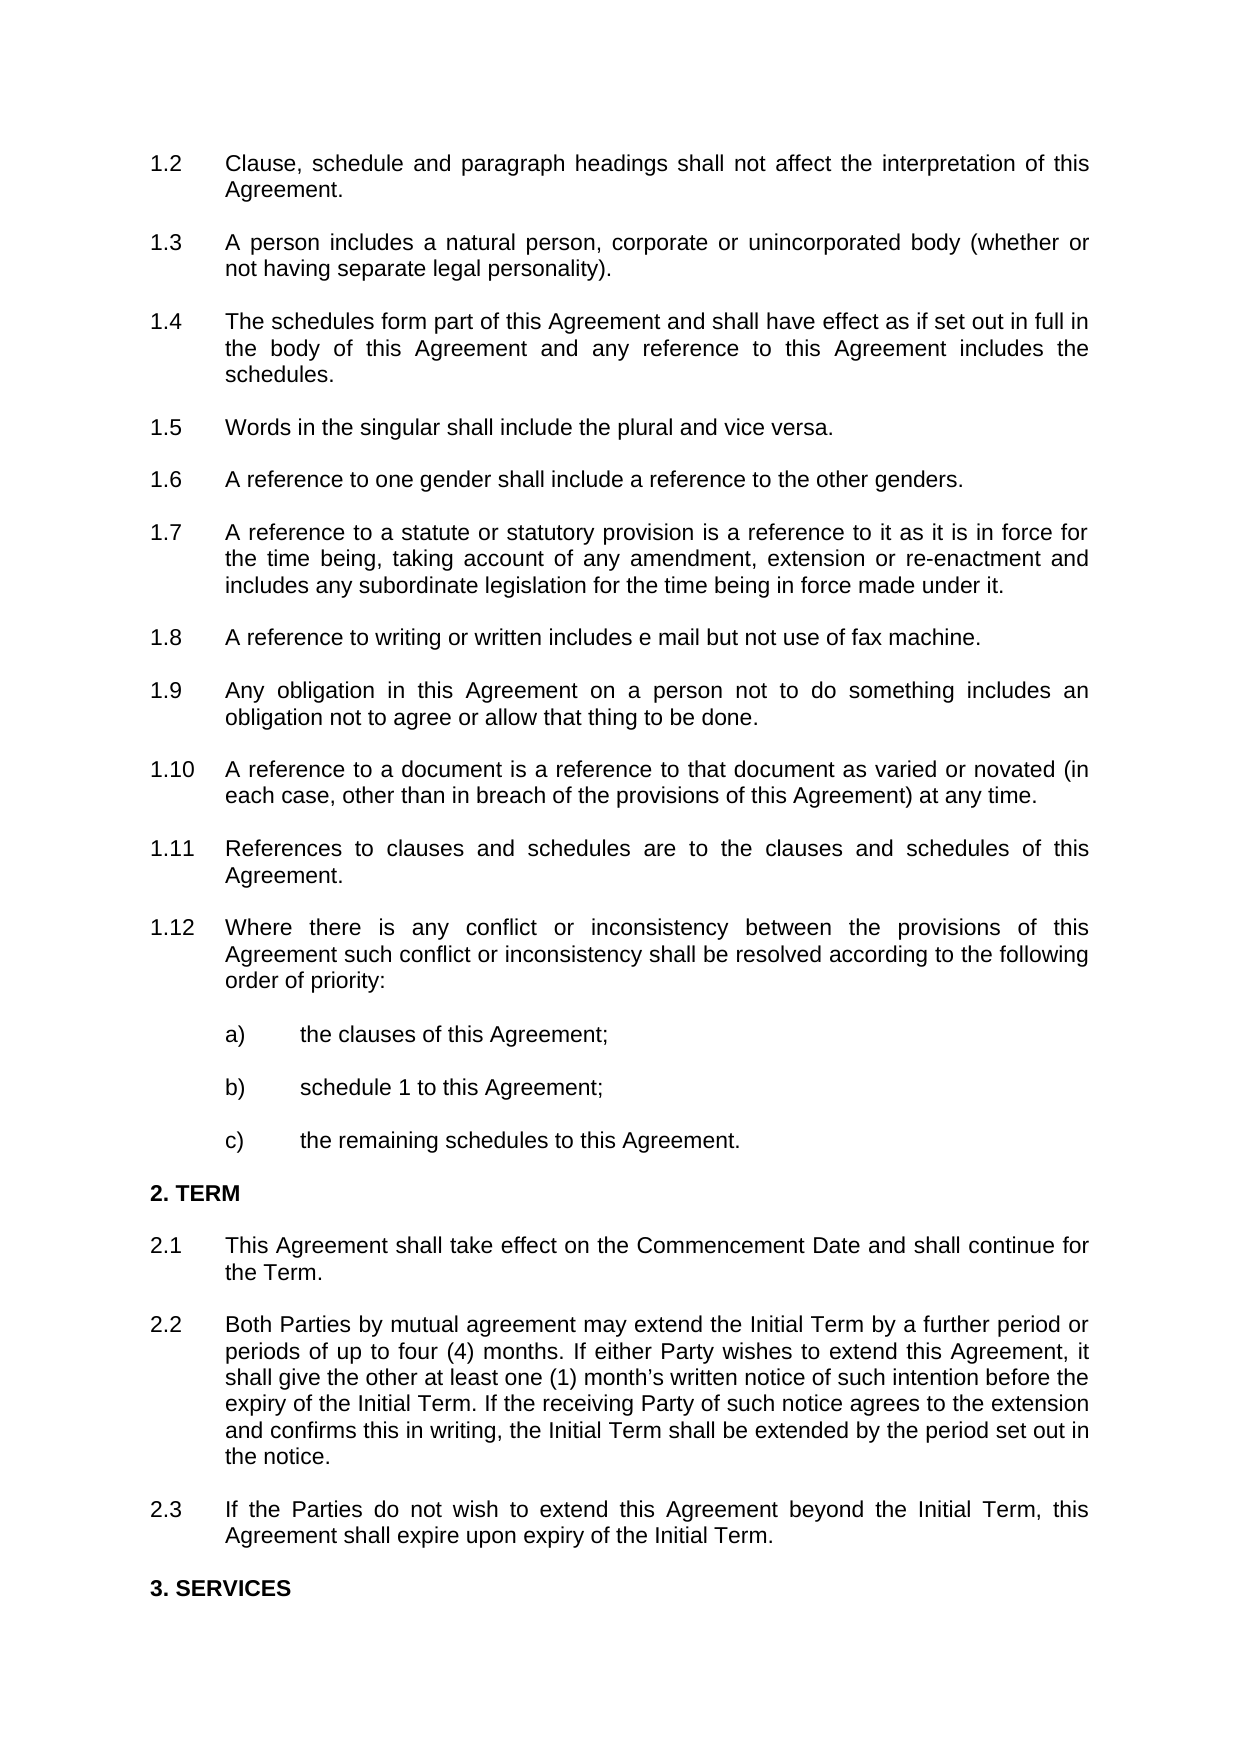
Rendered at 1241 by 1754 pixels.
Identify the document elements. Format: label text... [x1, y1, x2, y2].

text 1.2 Clause, schedule and paragraph headings shall not affect the interpretation of this Agreement. [150, 150, 1090, 203]
text 2. TERM [150, 1179, 1090, 1206]
text 3. SERVICES [150, 1575, 1090, 1601]
text 2.2 Both Parties by mutual agreement may extend the Initial Term by a further period or periods of up to four (4) months. If either Party wishes to extend this Agreement, it shall give the other at least one (1) month’s written notice of such intention before the expiry of the Initial Term. If the receiving Party of such notice agrees to the extension and confirms this in writing, the Initial Term shall be extended by the period set out in the notice. [150, 1311, 1090, 1469]
text 1.6 A reference to one gender shall include a reference to the other genders. [150, 466, 1090, 493]
text a) the clauses of this Agreement; [150, 1021, 1090, 1048]
text 1.8 A reference to writing or written includes e mail but not use of fax machine. [150, 624, 1090, 651]
text 1.9 Any obligation in this Agreement on a person not to do something includes an obligation not to agree or allow that thing to be done. [150, 677, 1090, 730]
text 1.4 The schedules form part of this Agreement and shall have effect as if set out in full in the body of this Agreement and any reference to this Agreement includes the schedules. [150, 308, 1090, 387]
text 2.3 If the Parties do not wish to extend this Agreement beyond the Initial Term, this Agreement shall expire upon expiry of the Initial Term. [150, 1496, 1090, 1548]
text 1.5 Words in the singular shall include the plural and vice versa. [150, 413, 1090, 440]
text 1.11 References to clauses and schedules are to the clauses and schedules of this Agreement. [150, 835, 1090, 888]
text c) the remaining schedules to this Agreement. [150, 1127, 1090, 1153]
text 2.1 This Agreement shall take effect on the Commencement Date and shall continue for the Term. [150, 1232, 1090, 1285]
text b) schedule 1 to this Agreement; [150, 1074, 1090, 1100]
text 1.10 A reference to a document is a reference to that document as varied or novated (in each case, other than in breach of the provisions of this Agreement) at any time. [150, 756, 1090, 809]
text 1.3 A person includes a natural person, corporate or unincorporated body (whether or not having separate legal personality). [150, 229, 1090, 282]
text 1.7 A reference to a statute or statutory provision is a reference to it as it is in force for the time being, taking account of any amendment, extension or re-enactment and includes any subordinate legislation for the time being in force made under it. [150, 519, 1090, 598]
text 1.12 Where there is any conflict or inconsistency between the provisions of this Agreement such conflict or inconsistency shall be resolved according to the following order of priority: [150, 914, 1090, 993]
